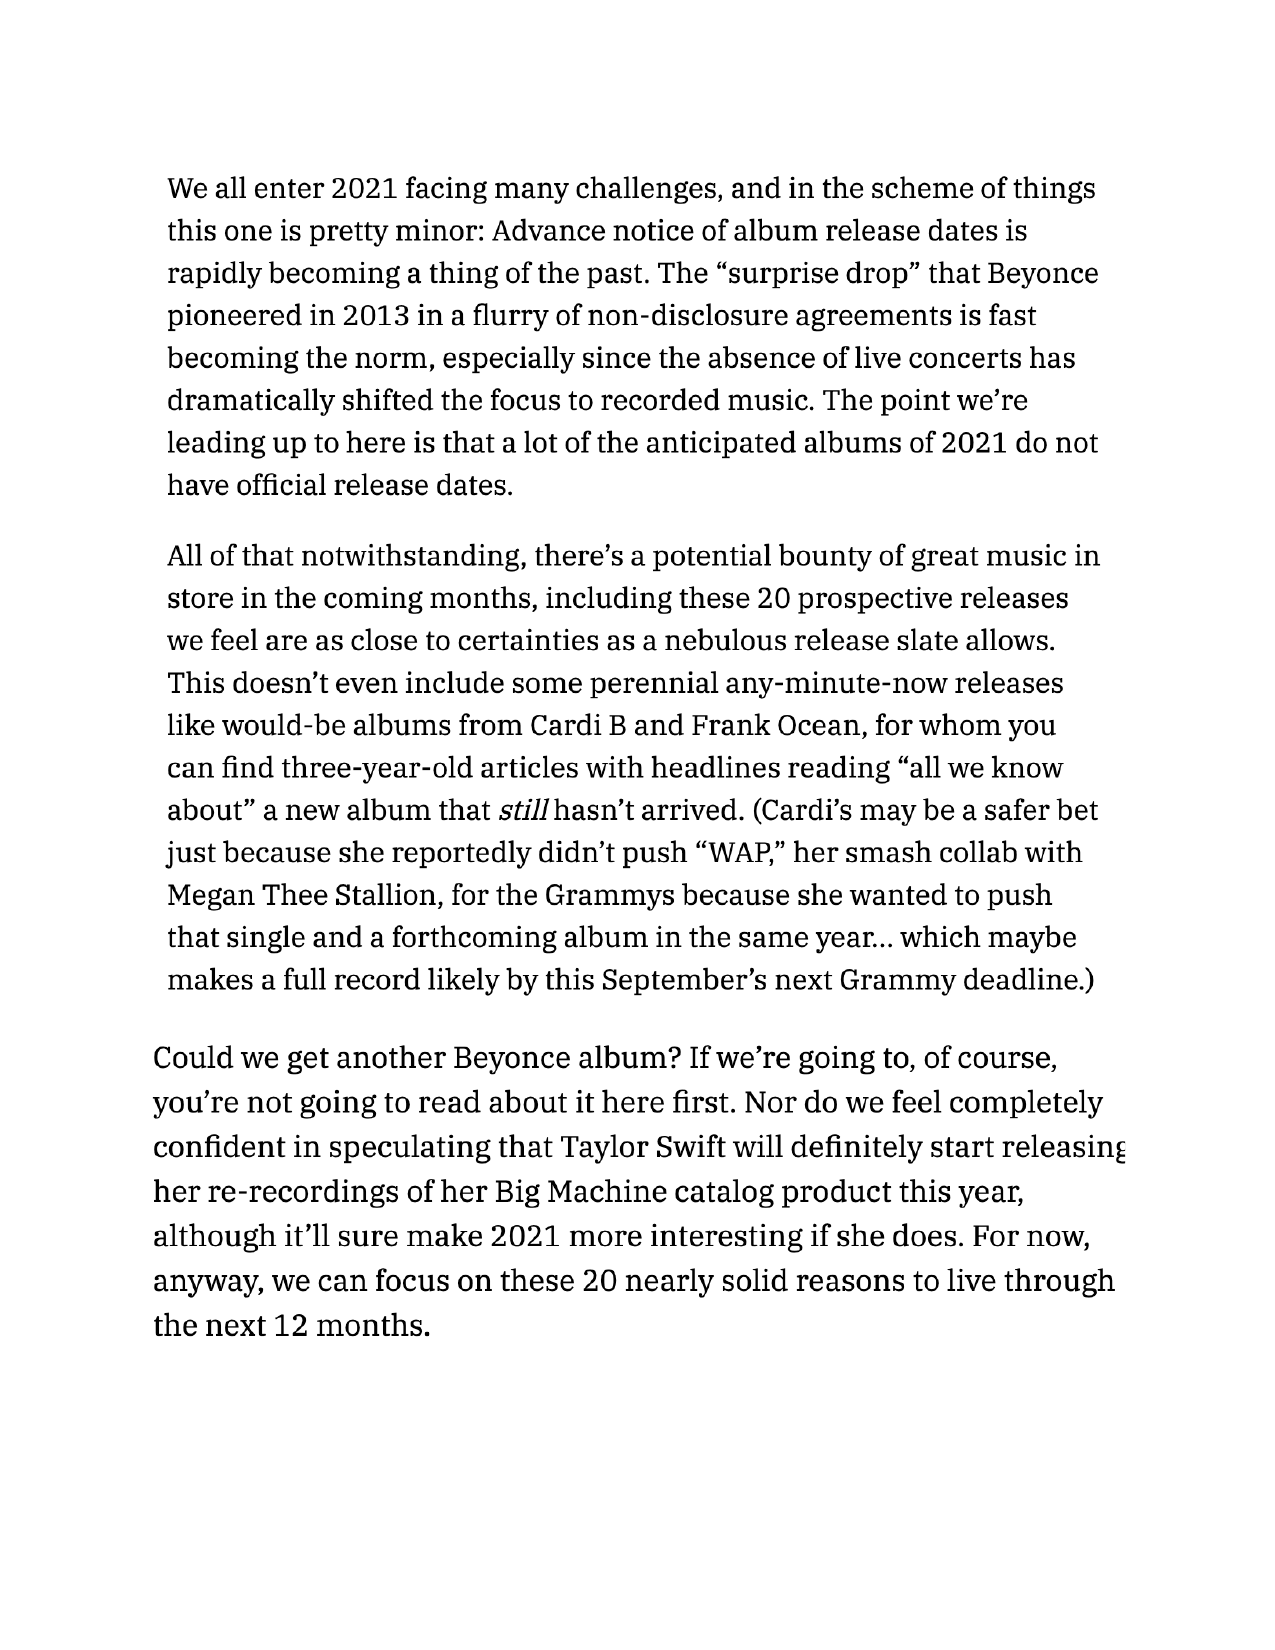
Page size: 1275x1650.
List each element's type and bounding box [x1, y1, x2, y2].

picture [150, 150, 1125, 1360]
